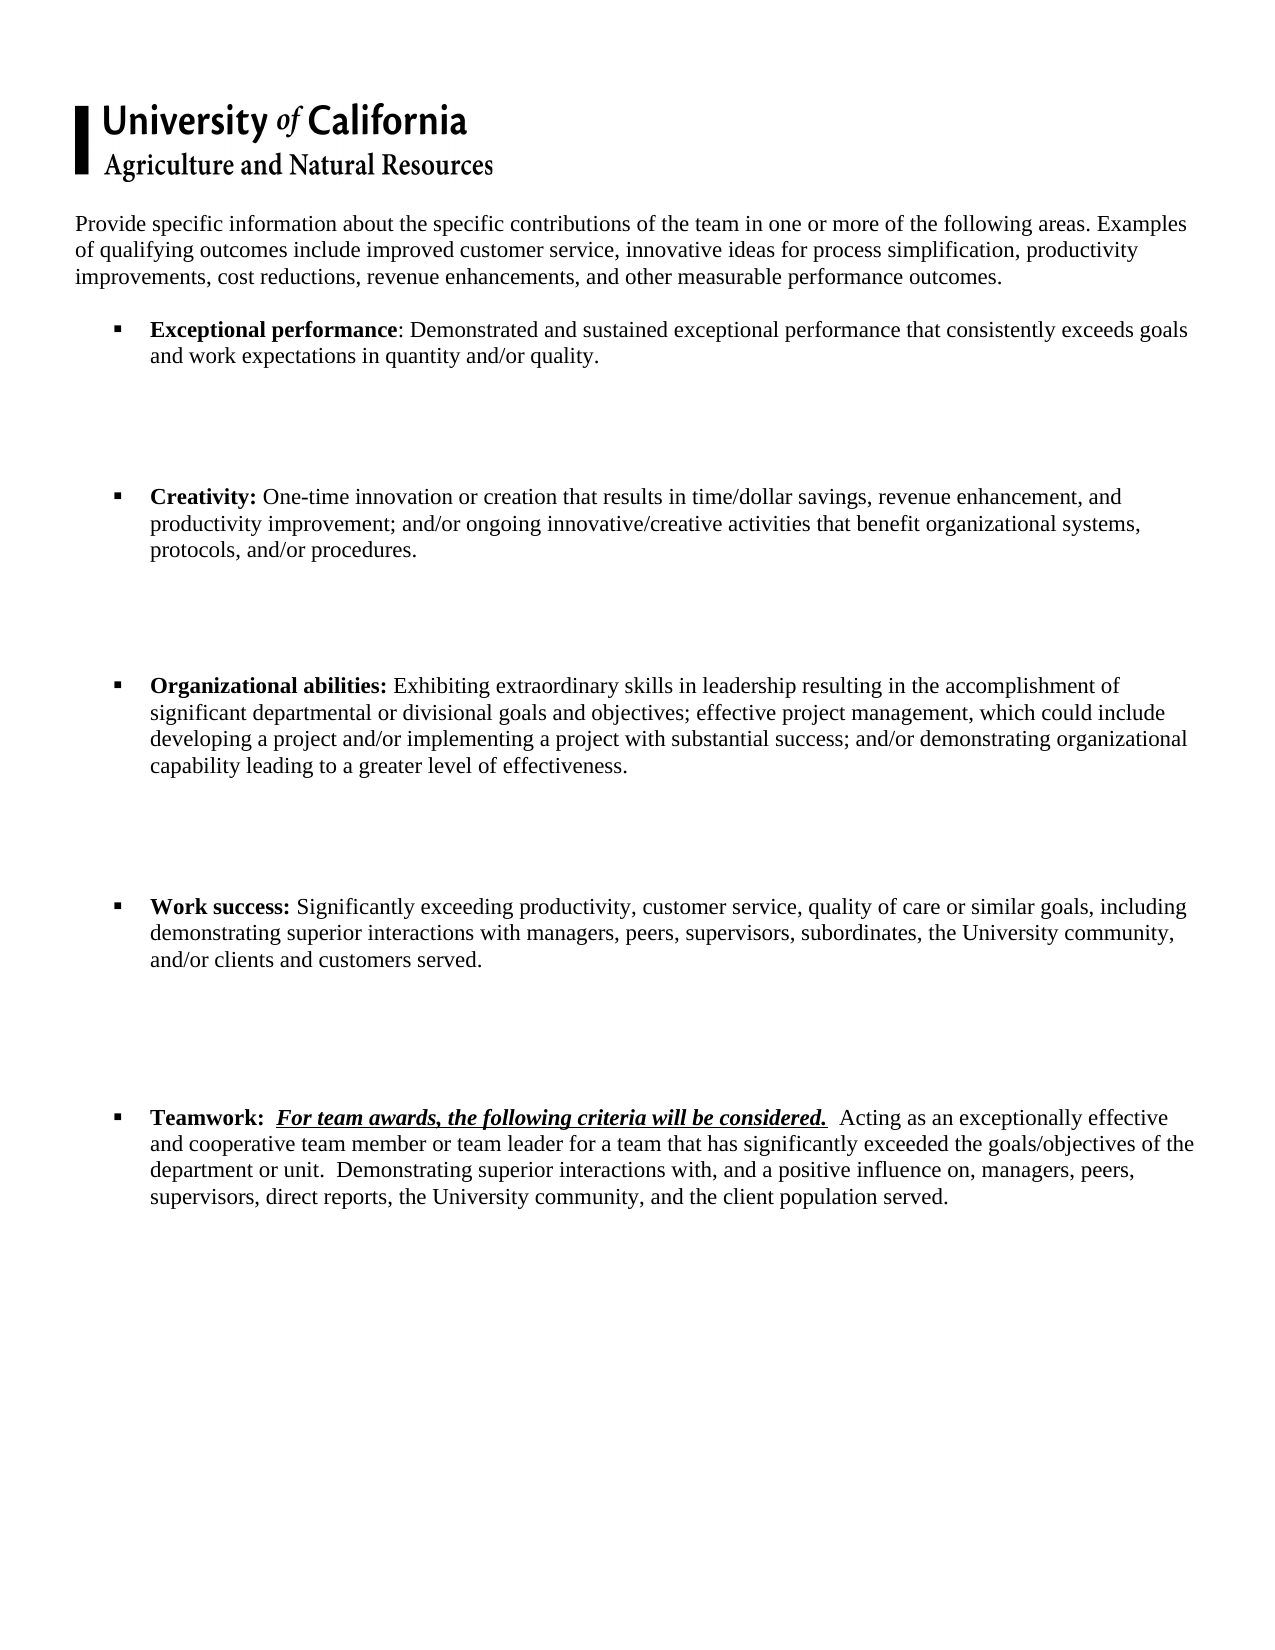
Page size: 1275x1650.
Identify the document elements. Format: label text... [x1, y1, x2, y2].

list Work success: Significantly exceeding productivity, customer service, quality of care or similar goals, including demonstrating superior interactions with managers, peers, supervisors, subordinates, the University community, and/or clients and customers served. [112, 893, 1200, 972]
list Exceptional performance: Demonstrated and sustained exceptional performance that consistently exceeds goals and work expectations in quantity and/or quality. [112, 316, 1200, 368]
list Teamwork: For team awards, the following criteria will be considered. Acting as an exceptionally effective and cooperative team member or team leader for a team that has significantly exceeded the goals/objectives of the department or unit. Demonstrating superior interactions with, and a positive influence on, managers, peers, supervisors, direct reports, the University community, and the client population served. [112, 1104, 1200, 1209]
picture [75, 103, 493, 182]
text Provide specific information about the specific contributions of the team in one or more of the following areas. Examples of qualifying outcomes include improved customer service, innovative ideas for process simplification, productivity improvements, cost reductions, revenue enhancements, and other measurable performance outcomes. [75, 210, 1200, 289]
list Organizational abilities: Exhibiting extraordinary skills in leadership resulting in the accomplishment of significant departmental or divisional goals and objectives; effective project management, which could include developing a project and/or implementing a project with substantial success; and/or demonstrating organizational capability leading to a greater level of effectiveness. [112, 673, 1200, 778]
list Creativity: One-time innovation or creation that results in time/dollar savings, revenue enhancement, and productivity improvement; and/or ongoing innovative/creative activities that benefit organizational systems, protocols, and/or procedures. [112, 483, 1200, 562]
